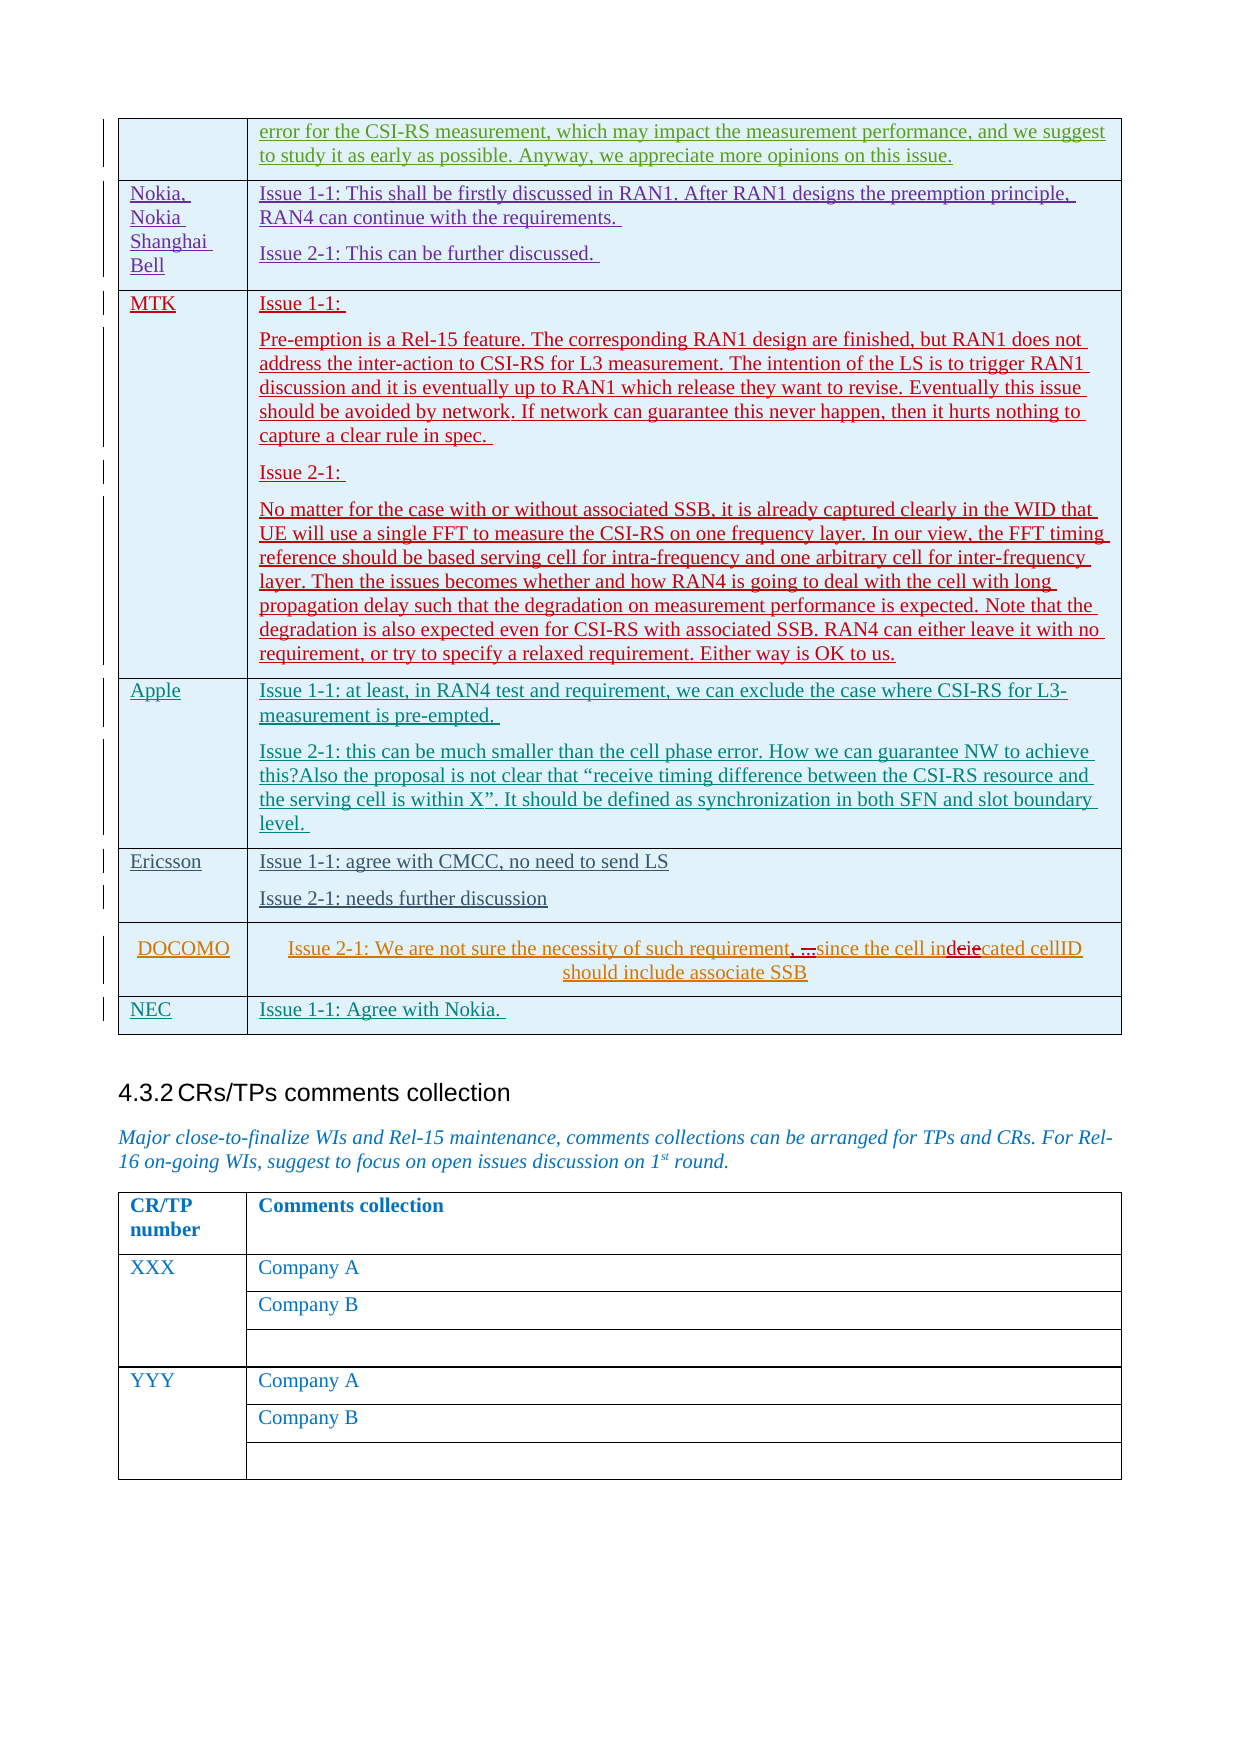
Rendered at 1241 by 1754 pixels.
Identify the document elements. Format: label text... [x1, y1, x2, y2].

table_cell Company A [247, 1368, 1121, 1404]
table_header Comments collection [247, 1193, 1121, 1254]
table_cell Company B [247, 1292, 1121, 1329]
table_cell Company B [247, 1405, 1121, 1442]
table_cell Company A [247, 1255, 1121, 1291]
subtitle 4.3.2 CRs/TPs comments collection [118, 1078, 1122, 1106]
table_cell [247, 1443, 1121, 1479]
table_cell [247, 1330, 1121, 1366]
table_header CR/TP number [119, 1193, 246, 1254]
text Major close-to-finalize WIs and Rel-15 maintenance, comments collections can be arranged for TPs and CRs. For Rel-16 on-going WIs, suggest to focus on open issues discussion on 1st round. [118, 1125, 1122, 1173]
table_cell YYY [119, 1368, 246, 1479]
table_cell XXX [119, 1255, 246, 1366]
